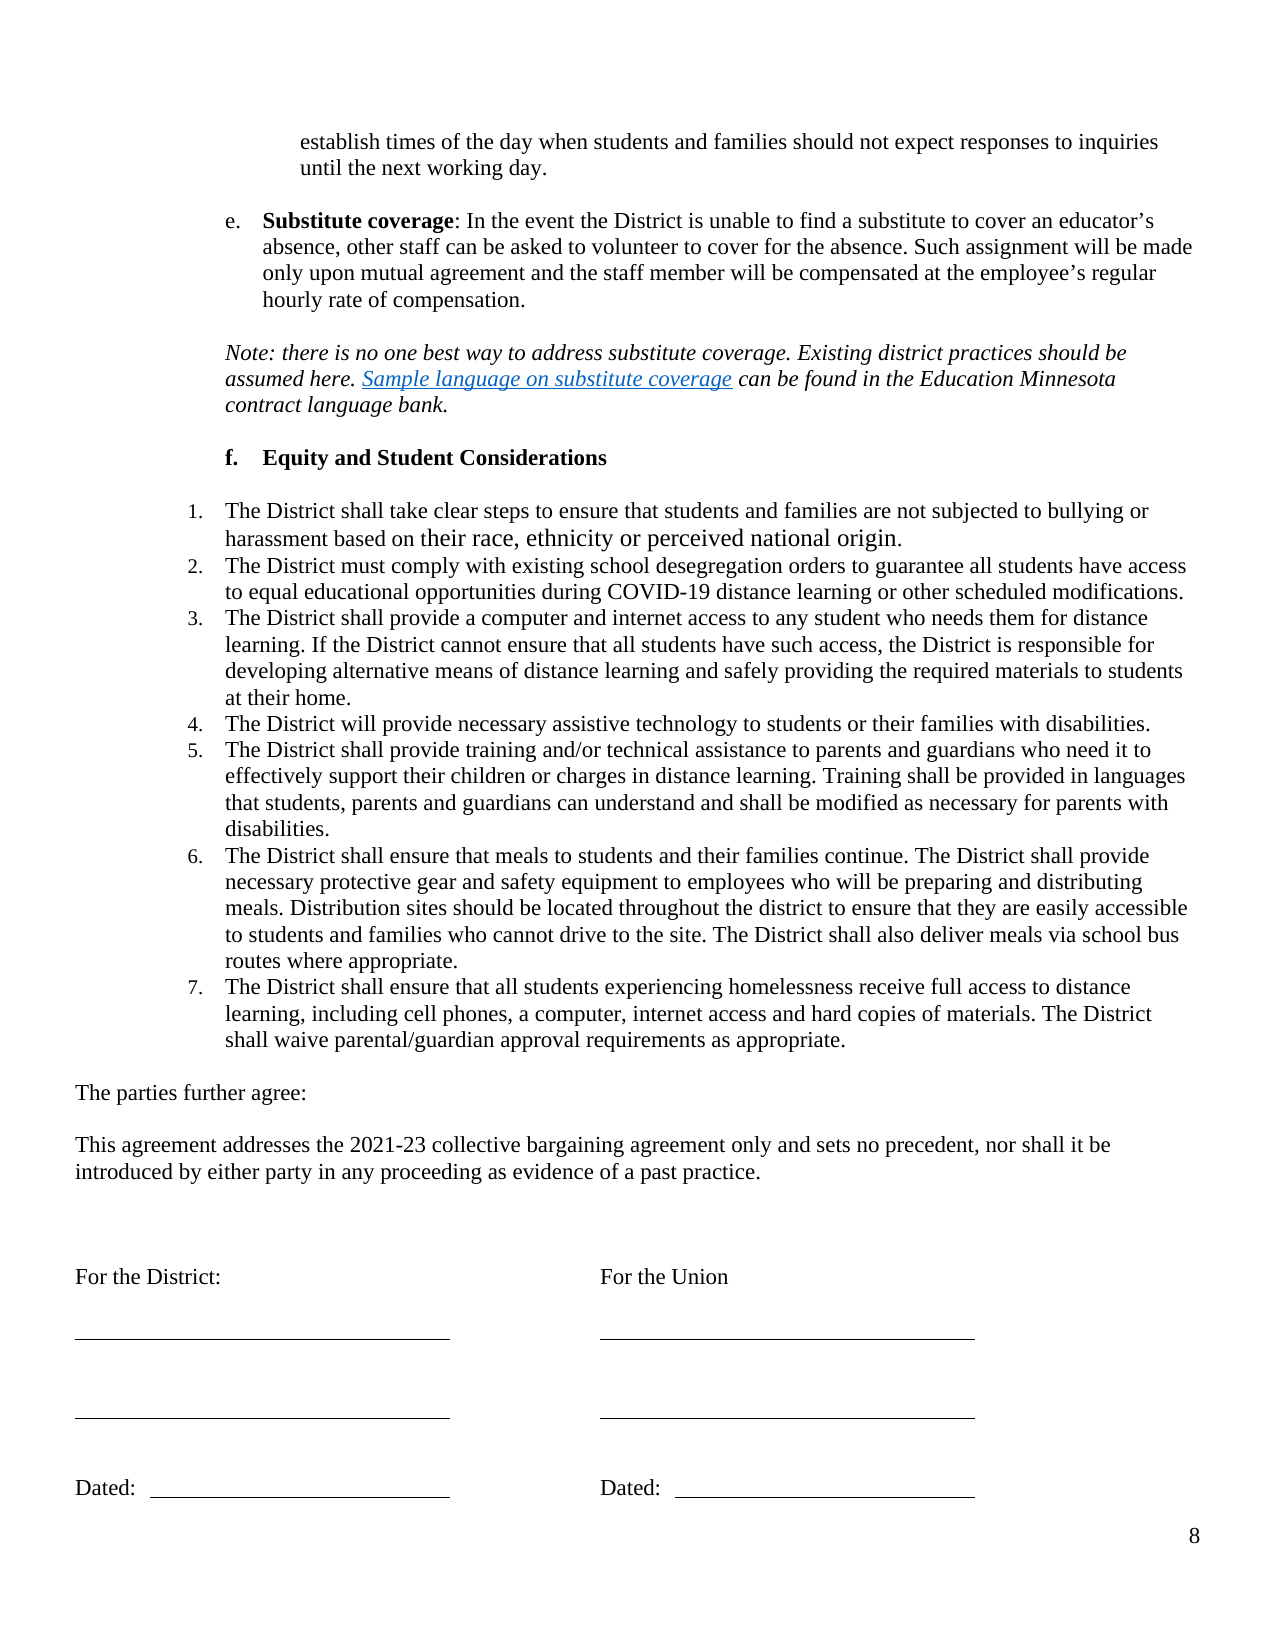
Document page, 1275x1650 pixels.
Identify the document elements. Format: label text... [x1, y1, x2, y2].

list The District shall ensure that meals to students and their families continue. The District shall provide necessary protective gear and safety equipment to employees who will be preparing and distributing meals. Distribution sites should be located throughout the district to ensure that they are easily accessible to students and families who cannot drive to the site. The District shall also deliver meals via school bus routes where appropriate. [187, 842, 1200, 973]
list Equity and Student Considerations [225, 444, 1200, 470]
text The parties further agree: [75, 1079, 1200, 1105]
list The District must comply with existing school desegregation orders to guarantee all students have access to equal educational opportunities during COVID-19 distance learning or other scheduled modifications. [187, 552, 1200, 604]
text Note: there is no one best way to address substitute coverage. Existing district practices should be assumed here. Sample language on substitute coverage can be found in the Education Minnesota contract language bank. [225, 338, 1200, 418]
list The District shall ensure that all students experiencing homelessness receive full access to distance learning, including cell phones, a computer, internet access and hard copies of materials. The District shall waive parental/guardian approval requirements as appropriate. [187, 973, 1200, 1052]
list Substitute coverage: In the event the District is unable to find a substitute to cover an educator’s absence, other staff can be asked to volunteer to cover for the absence. Such assignment will be made only upon mutual agreement and the staff member will be compensated at the employee’s regular hourly rate of compensation. [225, 207, 1200, 312]
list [262, 128, 1200, 180]
text Dated: Dated: [75, 1474, 1200, 1501]
text This agreement addresses the 2021-23 collective bargaining agreement only and sets no precedent, nor shall it be introduced by either party in any proceeding as evidence of a past practice. [75, 1132, 1200, 1184]
list The District shall take clear steps to ensure that students and families are not subjected to bullying or harassment based on their race, ethnicity or perceived national origin. [187, 497, 1200, 552]
text For the District: For the Union [75, 1263, 1200, 1290]
list The District shall provide training and/or technical assistance to parents and guardians who need it to effectively support their children or charges in distance learning. Training shall be provided in languages that students, parents and guardians can understand and shall be modified as necessary for parents with disabilities. [187, 736, 1200, 842]
list The District will provide necessary assistive technology to students or their families with disabilities. [187, 710, 1200, 736]
list The District shall provide a computer and internet access to any student who needs them for distance learning. If the District cannot ensure that all students have such access, the District is responsible for developing alternative means of distance learning and safely providing the required materials to students at their home. [187, 604, 1200, 710]
